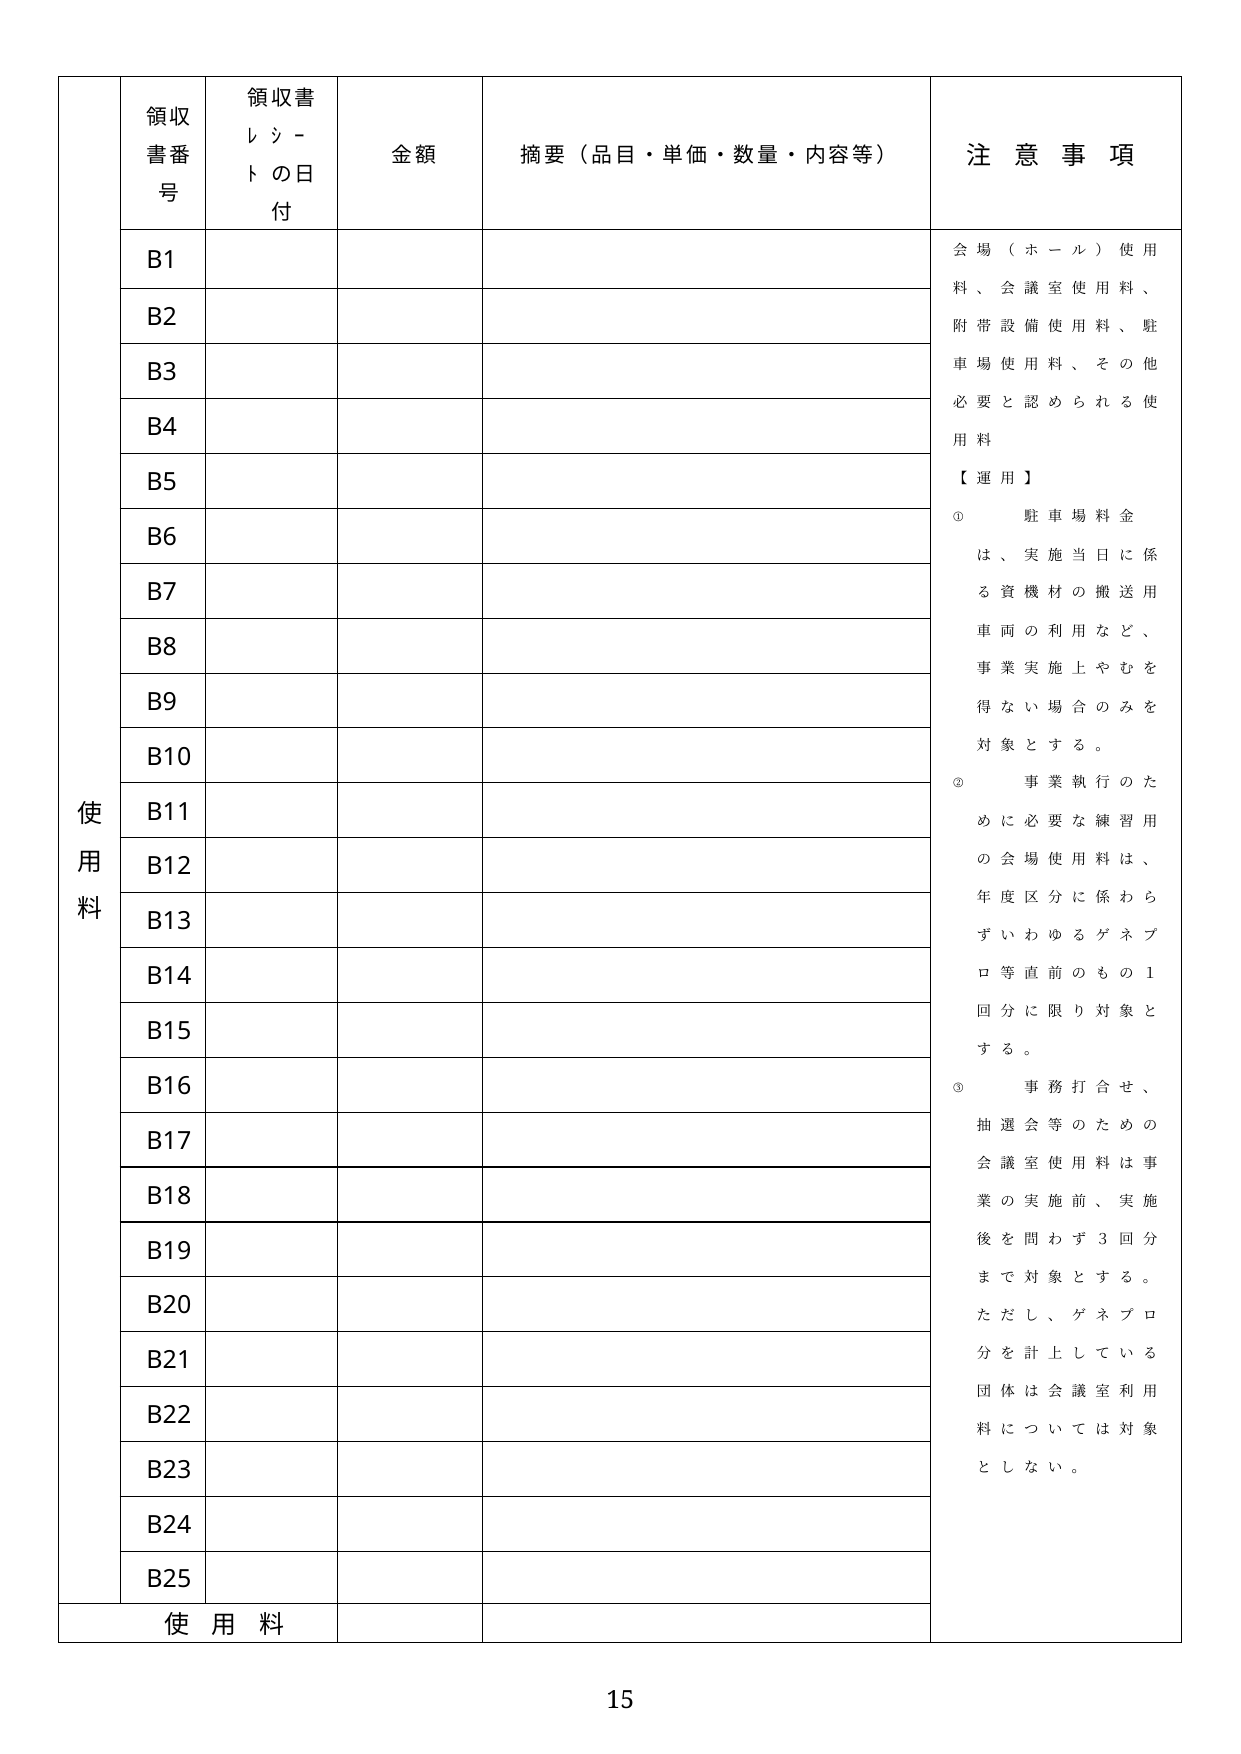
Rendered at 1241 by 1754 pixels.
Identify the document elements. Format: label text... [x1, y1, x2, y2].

table_cell [338, 1497, 482, 1551]
table_cell [206, 674, 337, 727]
table_cell [338, 674, 482, 727]
table_cell [206, 509, 337, 563]
table_cell [338, 1387, 482, 1441]
table_cell B10 [121, 728, 205, 782]
table_cell [338, 344, 482, 398]
table_cell [206, 1277, 337, 1331]
table_cell B20 [121, 1277, 205, 1331]
table_cell [338, 1168, 482, 1221]
table_cell [483, 838, 930, 892]
table_cell [206, 893, 337, 947]
table_cell B3 [121, 344, 205, 398]
table_cell [483, 454, 930, 508]
table_cell [206, 344, 337, 398]
table_cell [206, 1387, 337, 1441]
table_cell 会場（ホール）使用料、会議室使用料、附帯設備使用料、駐車場使用料、その他必要と認められる使用料 【運用】 ① 駐車場料金は、実施当日に係る資機材の搬送用車両の利用など、事業実施上やむを得ない場合のみを対象とする。 ② 事業執行のために必要な練習用の会場使用料は、年度区分に係わらずいわゆるゲネプロ等直前のもの１回分に限り対象とする。 ③ 事務打合せ、抽選会等のための会議室使用料は事業の実施前、実施後を問わず３回分まで対象とする。ただし、ゲネプロ分を計上している団体は会議室利用料については対象としない。 [931, 230, 1181, 1642]
table_cell B1 [121, 230, 205, 288]
table_cell [338, 509, 482, 563]
table_cell B21 [121, 1332, 205, 1386]
table_cell [206, 289, 337, 343]
table_cell B6 [121, 509, 205, 563]
table_cell B11 [121, 783, 205, 837]
table_cell [206, 948, 337, 1002]
table_cell [206, 1003, 337, 1057]
table_header 注意事項 [931, 77, 1181, 229]
table_cell [483, 230, 930, 288]
table_cell [483, 399, 930, 453]
table_cell B18 [121, 1168, 205, 1221]
table_cell [338, 1277, 482, 1331]
table_cell B25 [121, 1552, 205, 1603]
table_cell [483, 344, 930, 398]
table_cell [338, 289, 482, 343]
table_cell [206, 454, 337, 508]
table_cell [206, 1552, 337, 1603]
table_cell [206, 619, 337, 672]
table_cell [483, 1223, 930, 1276]
table_header 領収書ﾚｼｰﾄの日付 [206, 77, 337, 229]
table_cell B9 [121, 674, 205, 727]
table_cell B4 [121, 399, 205, 453]
table_cell [483, 509, 930, 563]
table_cell [338, 1003, 482, 1057]
table_cell [483, 1552, 930, 1603]
table_cell [483, 1387, 930, 1441]
table_header 使用料 [59, 77, 120, 1603]
table_cell [338, 1604, 482, 1642]
table_cell [338, 1223, 482, 1276]
table_cell B24 [121, 1497, 205, 1551]
table_cell [338, 948, 482, 1002]
table_cell [206, 230, 337, 288]
table_cell B12 [121, 838, 205, 892]
table_cell [483, 948, 930, 1002]
table_cell [483, 1168, 930, 1221]
table_cell [338, 783, 482, 837]
table_cell [338, 728, 482, 782]
table_cell [483, 1442, 930, 1496]
table_cell [338, 230, 482, 288]
table_cell 使用料小計 [59, 1604, 337, 1642]
table_cell [338, 1332, 482, 1386]
table_cell [206, 399, 337, 453]
table_cell B8 [121, 619, 205, 672]
table_cell B22 [121, 1387, 205, 1441]
table_cell [483, 1058, 930, 1112]
table_cell B19 [121, 1223, 205, 1276]
table_cell [338, 619, 482, 672]
table_cell [338, 1442, 482, 1496]
table_cell B13 [121, 893, 205, 947]
table_cell [206, 838, 337, 892]
table_cell [483, 1003, 930, 1057]
table_cell [338, 838, 482, 892]
table_cell [338, 1058, 482, 1112]
table_header 金額 [338, 77, 482, 229]
table_cell [206, 783, 337, 837]
table_cell B23 [121, 1442, 205, 1496]
table_cell [206, 1168, 337, 1221]
table_cell [483, 619, 930, 672]
table_cell [338, 1113, 482, 1166]
table_cell [206, 728, 337, 782]
table_cell B16 [121, 1058, 205, 1112]
table_cell [483, 289, 930, 343]
table_cell [483, 783, 930, 837]
table_cell [483, 893, 930, 947]
table_cell B14 [121, 948, 205, 1002]
table_cell [483, 1604, 930, 1642]
table_header 摘要（品目・単価・数量・内容等） [483, 77, 930, 229]
table_cell [483, 1113, 930, 1166]
table_cell [206, 1223, 337, 1276]
table_cell B7 [121, 564, 205, 617]
table_cell B15 [121, 1003, 205, 1057]
table_cell [483, 674, 930, 727]
table_cell [206, 1442, 337, 1496]
table_cell [206, 1332, 337, 1386]
table_cell [483, 1277, 930, 1331]
table_header 領収書番号 [121, 77, 205, 229]
table_cell [483, 1332, 930, 1386]
table_cell [338, 564, 482, 617]
table_cell [338, 399, 482, 453]
table_cell [206, 1113, 337, 1166]
table_cell [338, 893, 482, 947]
table_cell [483, 728, 930, 782]
table_cell [338, 454, 482, 508]
table_cell [206, 1058, 337, 1112]
table_cell [206, 1497, 337, 1551]
table_cell [483, 564, 930, 617]
table_cell [338, 1552, 482, 1603]
table_cell B5 [121, 454, 205, 508]
table_cell B2 [121, 289, 205, 343]
table_cell B17 [121, 1113, 205, 1166]
table_cell [483, 1497, 930, 1551]
table_cell [206, 564, 337, 617]
